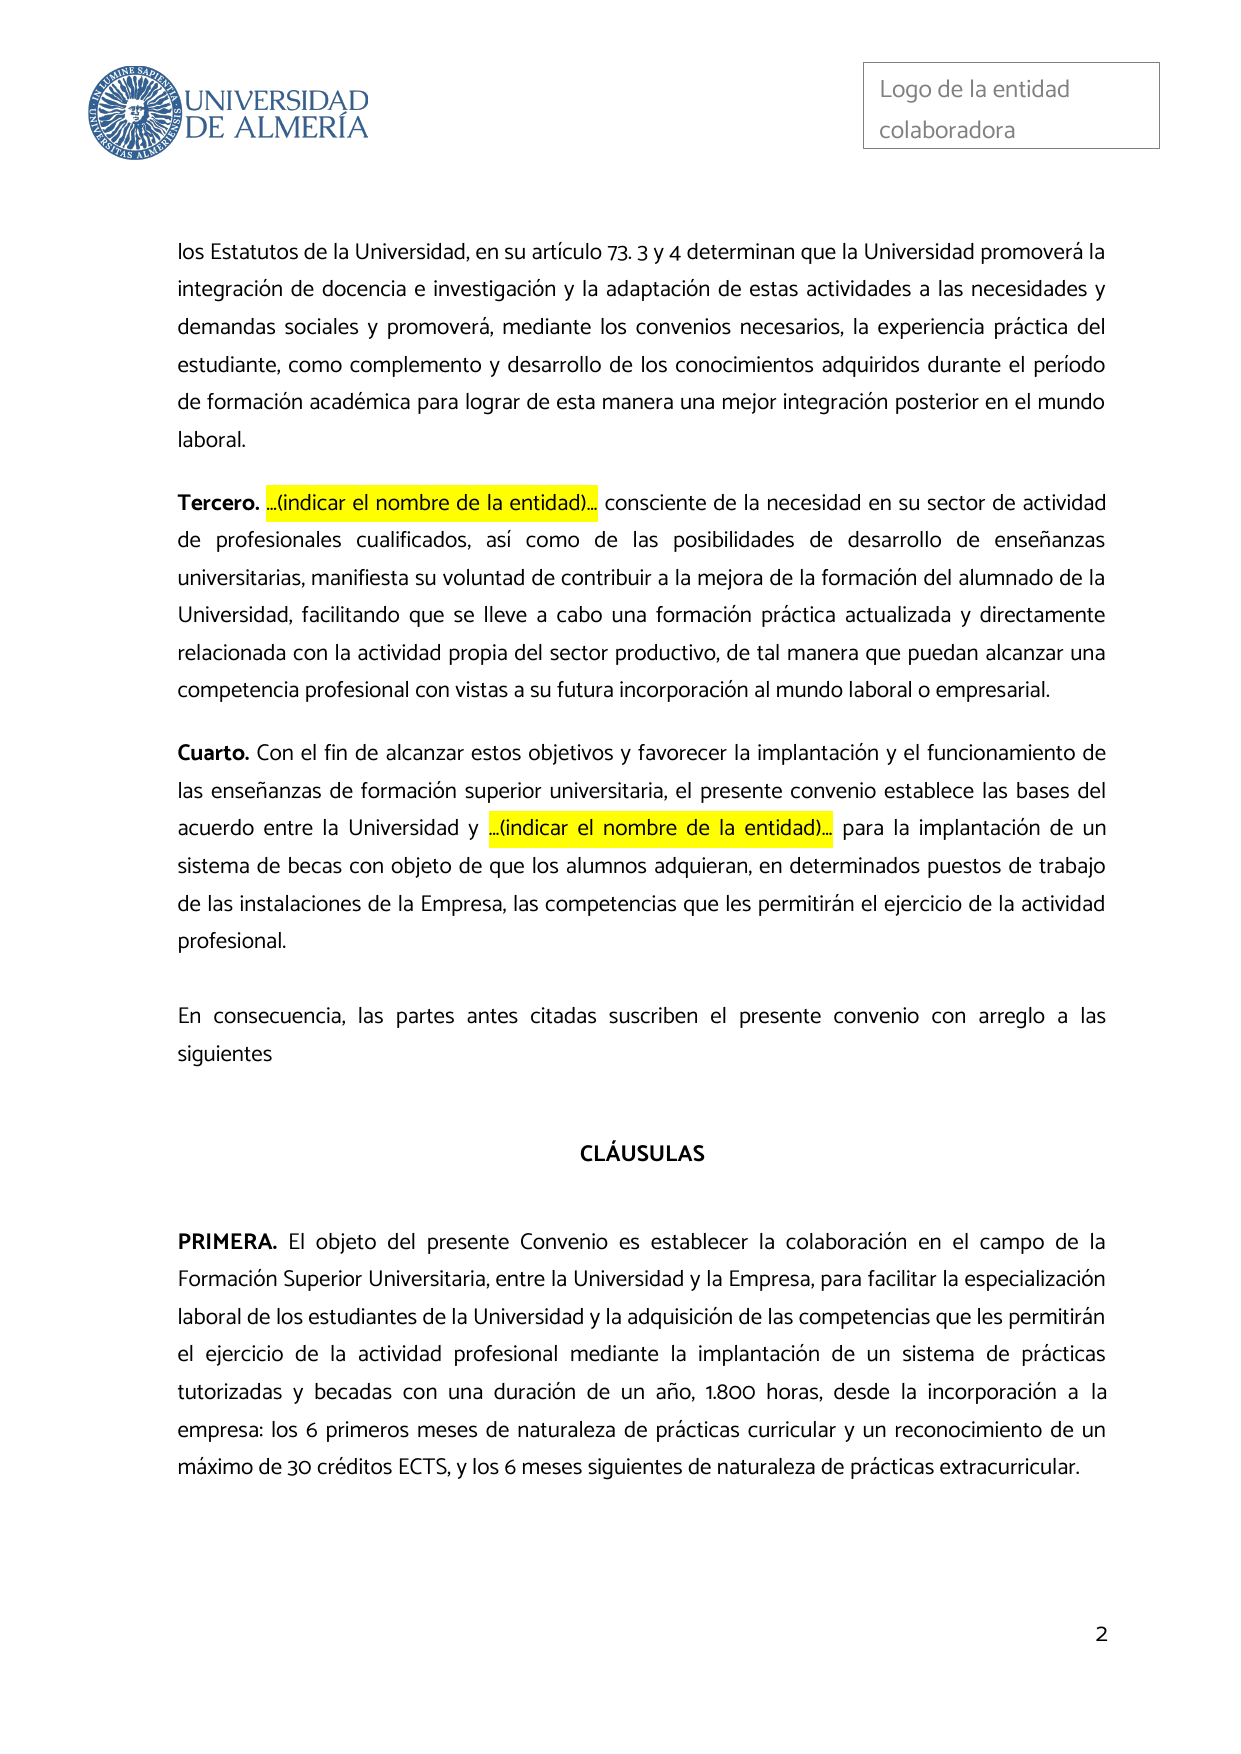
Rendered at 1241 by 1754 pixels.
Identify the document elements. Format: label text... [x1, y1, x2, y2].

picture [88, 66, 368, 160]
text Tercero. …(indicar el nombre de la entidad)… consciente de la necesidad en su sector de actividad de profesionales cualificados, así como de las posibilidades de desarrollo de enseñanzas universitarias, manifiesta su voluntad de contribuir a la mejora de la formación del alumnado de la Universidad, facilitando que se lleve a cabo una formación práctica actualizada y directamente relacionada con la actividad propia del sector productivo, de tal manera que puedan alcanzar una competencia profesional con vistas a su futura incorporación al mundo laboral o empresarial. [177, 485, 1107, 710]
text En consecuencia, las partes antes citadas suscriben el presente convenio con arreglo a las siguientes [177, 998, 1107, 1074]
text Cuarto. Con el fin de alcanzar estos objetivos y favorecer la implantación y el funcionamiento de las enseñanzas de formación superior universitaria, el presente convenio establece las bases del acuerdo entre la Universidad y …(indicar el nombre de la entidad)… para la implantación de un sistema de becas con objeto de que los alumnos adquieran, en determinados puestos de trabajo de las instalaciones de la Empresa, las competencias que les permitirán el ejercicio de la actividad profesional. [177, 735, 1107, 961]
text CLÁUSULAS [177, 1136, 1107, 1174]
text PRIMERA. El objeto del presente Convenio es establecer la colaboración en el campo de la Formación Superior Universitaria, entre la Universidad y la Empresa, para facilitar la especialización laboral de los estudiantes de la Universidad y la adquisición de las competencias que les permitirán el ejercicio de la actividad profesional mediante la implantación de un sistema de prácticas tutorizadas y becadas con una duración de un año, 1.800 horas, desde la incorporación a la empresa: los 6 primeros meses de naturaleza de prácticas curricular y un reconocimiento de un máximo de 30 créditos ECTS, y los 6 meses siguientes de naturaleza de prácticas extracurricular. [177, 1224, 1107, 1487]
